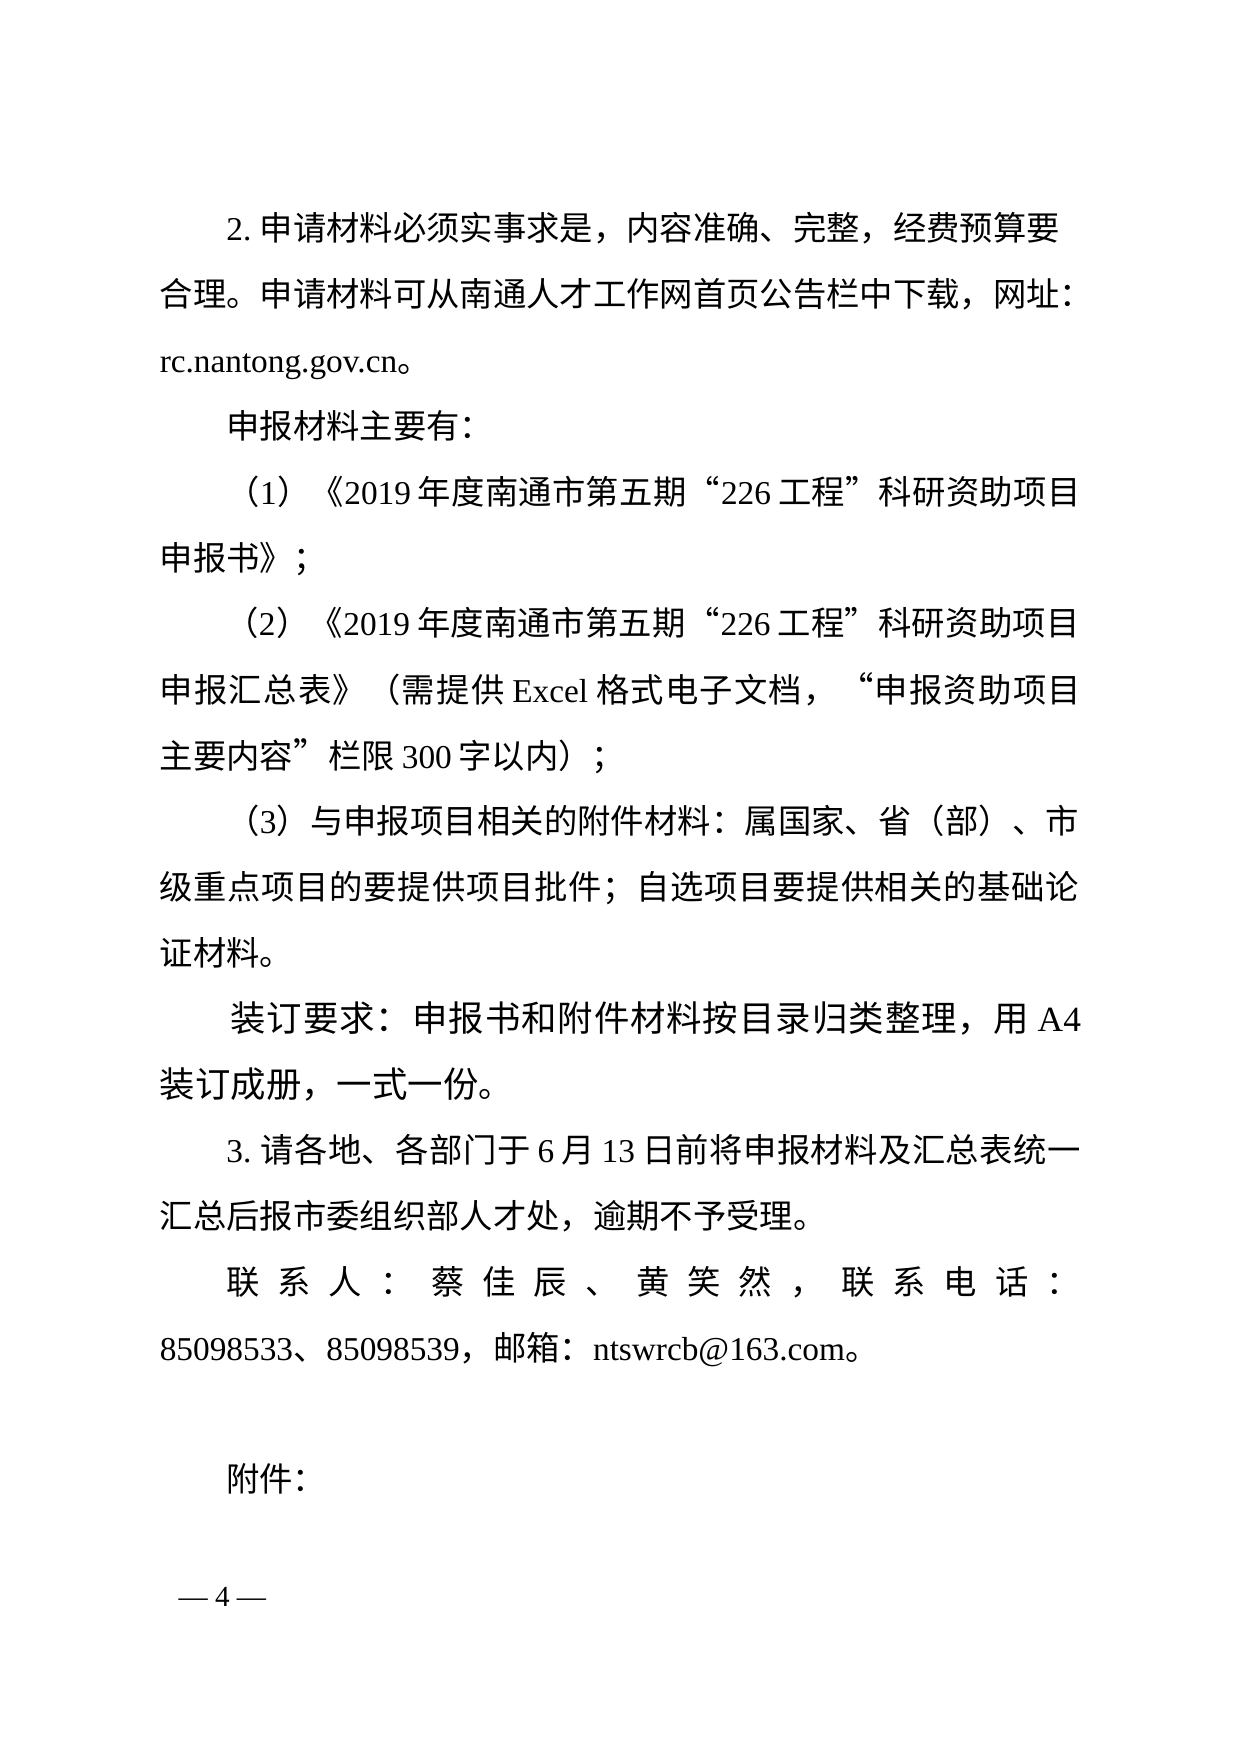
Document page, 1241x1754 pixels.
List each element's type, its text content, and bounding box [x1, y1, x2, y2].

text 联系人：蔡佳辰、黄笑然，联系电话：85098533、85098539，邮箱：ntswrcb@163.com。 [159, 1247, 1081, 1378]
text 2. 申请材料必须实事求是，内容准确、完整，经费预算要合理。申请材料可从南通人才工作网首页公告栏中下载，网址：rc.nantong.gov.cn。 [159, 193, 1081, 391]
text （1）《2019年度南通市第五期“226工程”科研资助项目申报书》； [159, 457, 1081, 588]
text 附件： [226, 1444, 1081, 1510]
text 3. 请各地、各部门于6月13日前将申报材料及汇总表统一汇总后报市委组织部人才处，逾期不予受理。 [159, 1115, 1081, 1247]
text 装订要求：申报书和附件材料按目录归类整理，用A4装订成册，一式一份。 [159, 983, 1081, 1115]
text （2）《2019年度南通市第五期“226工程”科研资助项目申报汇总表》（需提供Excel格式电子文档，“申报资助项目主要内容”栏限300字以内）； [159, 588, 1081, 786]
text （3）与申报项目相关的附件材料：属国家、省（部）、市级重点项目的要提供项目批件；自选项目要提供相关的基础论证材料。 [159, 786, 1081, 983]
text 申报材料主要有： [159, 391, 1081, 457]
